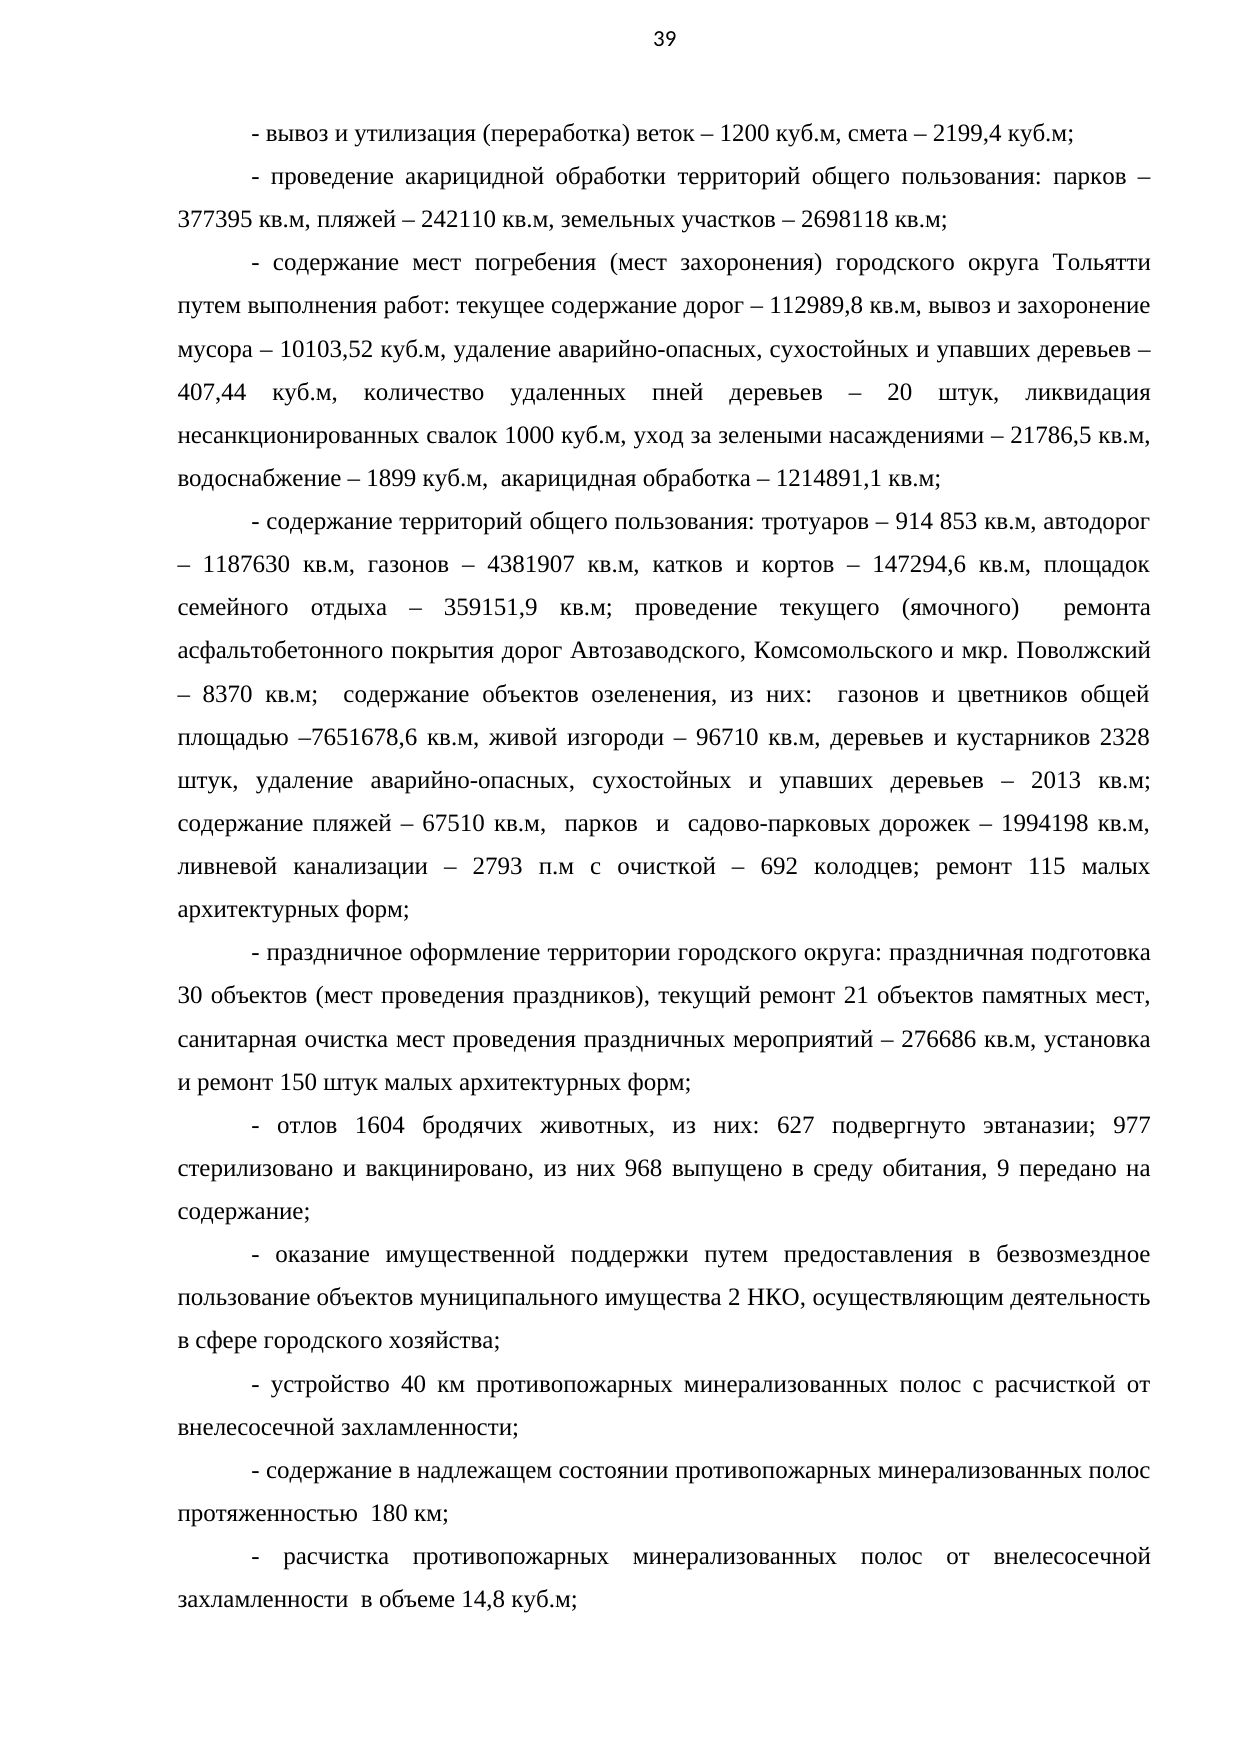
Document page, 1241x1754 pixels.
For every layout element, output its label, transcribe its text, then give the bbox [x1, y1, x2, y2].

text - оказание имущественной поддержки путем предоставления в безвозмездное пользование объектов муниципального имущества 2 НКО, осуществляющим деятельность в сфере городского хозяйства; [177, 1239, 1152, 1354]
text - отлов 1604 бродячих животных, из них: 627 подвергнуто эвтаназии; 977 стерилизовано и вакцинировано, из них 968 выпущено в среду обитания, 9 передано на содержание; [177, 1110, 1152, 1225]
text - проведение акарицидной обработки территорий общего пользования: парков – 377395 кв.м, пляжей – 242110 кв.м, земельных участков – 2698118 кв.м; [177, 161, 1152, 233]
text - содержание территорий общего пользования: тротуаров – 914 853 кв.м, автодорог – 1187630 кв.м, газонов – 4381907 кв.м, катков и кортов – 147294,6 кв.м, площадок семейного отдыха – 359151,9 кв.м; проведение текущего (ямочного) ремонта асфальтобетонного покрытия дорог Автозаводского, Комсомольского и мкр. Поволжский – 8370 кв.м; содержание объектов озеленения, из них: газонов и цветников общей площадью –7651678,6 кв.м, живой изгороди – 96710 кв.м, деревьев и кустарников 2328 штук, удаление аварийно-опасных, сухостойных и упавших деревьев – 2013 кв.м; содержание пляжей – 67510 кв.м, парков и садово-парковых дорожек – 1994198 кв.м, ливневой канализации – 2793 п.м с очисткой – 692 колодцев; ремонт 115 малых архитектурных форм; [177, 506, 1152, 923]
text - вывоз и утилизация (переработка) веток – 1200 куб.м, смета – 2199,4 куб.м; [177, 118, 1152, 147]
text - устройство 40 км противопожарных минерализованных полос с расчисткой от внелесосечной захламленности; [177, 1369, 1152, 1441]
text - расчистка противопожарных минерализованных полос от внелесосечной захламленности в объеме 14,8 куб.м; [177, 1541, 1152, 1613]
text - содержание в надлежащем состоянии противопожарных минерализованных полос протяженностью 180 км; [177, 1455, 1152, 1527]
text - содержание мест погребения (мест захоронения) городского округа Тольятти путем выполнения работ: текущее содержание дорог – 112989,8 кв.м, вывоз и захоронение мусора – 10103,52 куб.м, удаление аварийно-опасных, сухостойных и упавших деревьев –407,44 куб.м, количество удаленных пней деревьев – 20 штук, ликвидация несанкционированных свалок 1000 куб.м, уход за зелеными насаждениями – 21786,5 кв.м, водоснабжение – 1899 куб.м, акарицидная обработка – 1214891,1 кв.м; [177, 247, 1152, 492]
text - праздничное оформление территории городского округа: праздничная подготовка 30 объектов (мест проведения праздников), текущий ремонт 21 объектов памятных мест, санитарная очистка мест проведения праздничных мероприятий – 276686 кв.м, установка и ремонт 150 штук малых архитектурных форм; [177, 937, 1152, 1096]
